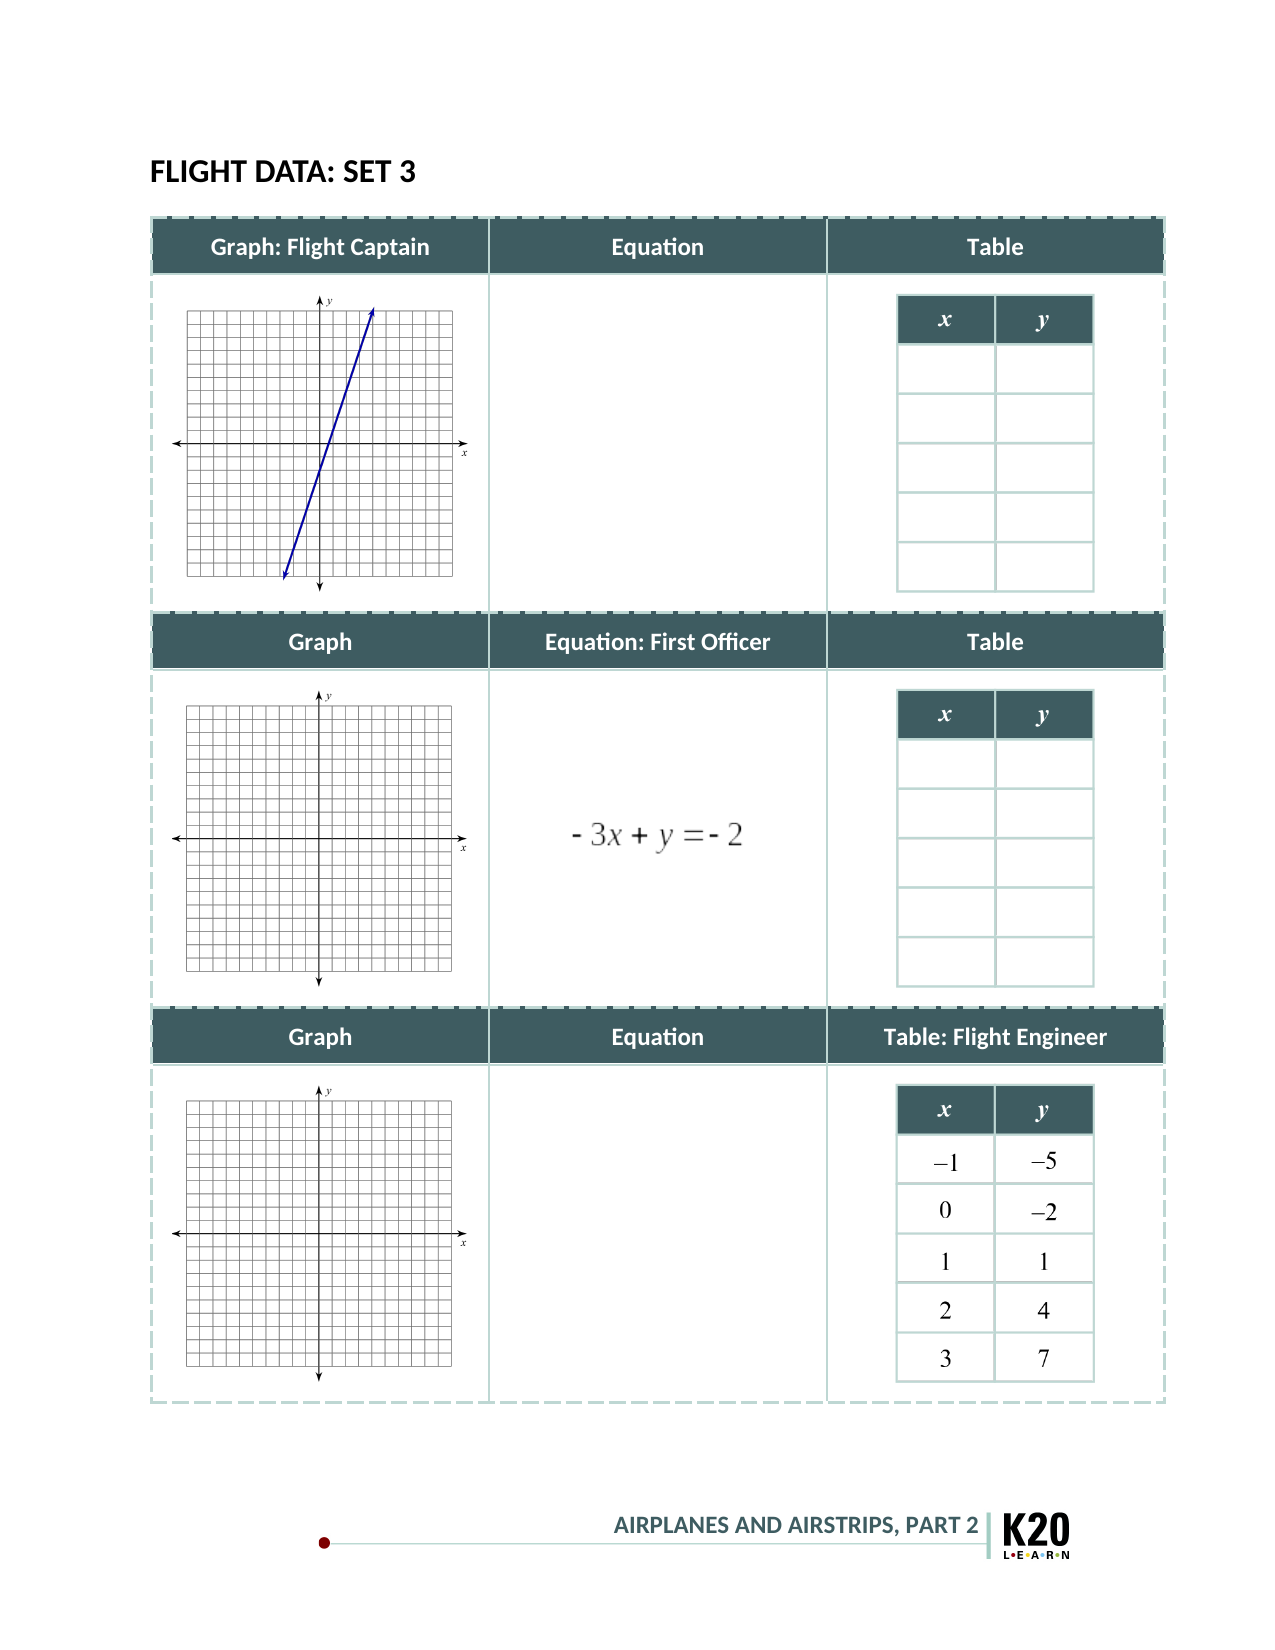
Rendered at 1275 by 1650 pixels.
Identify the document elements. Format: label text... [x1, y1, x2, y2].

table_cell [490, 275, 826, 611]
table_cell Equation: First Officer [490, 611, 826, 668]
table_cell [152, 1064, 488, 1401]
table_cell [828, 670, 1164, 1006]
picture [893, 293, 1097, 594]
table_cell Graph [152, 1006, 488, 1063]
table_cell [828, 275, 1164, 611]
table_cell Equation [490, 1006, 826, 1063]
table_cell [490, 671, 826, 1006]
picture [172, 1083, 469, 1384]
picture [172, 688, 469, 989]
table_cell [152, 275, 488, 611]
table_cell Graph [152, 611, 488, 668]
picture [171, 293, 470, 594]
table_header Table [828, 216, 1164, 273]
picture [318, 1509, 1069, 1562]
table_cell Table [828, 611, 1164, 668]
picture [893, 688, 1097, 989]
table_header Graph: Flight Captain [152, 216, 488, 273]
table_header Equation [490, 216, 827, 273]
title Flight Data: Set 3 [150, 150, 1125, 191]
picture [894, 1083, 1097, 1384]
table_cell [490, 1066, 826, 1401]
table_cell [828, 1064, 1164, 1401]
table_cell Table: Flight Engineer [828, 1006, 1164, 1063]
table_cell [152, 670, 488, 1006]
